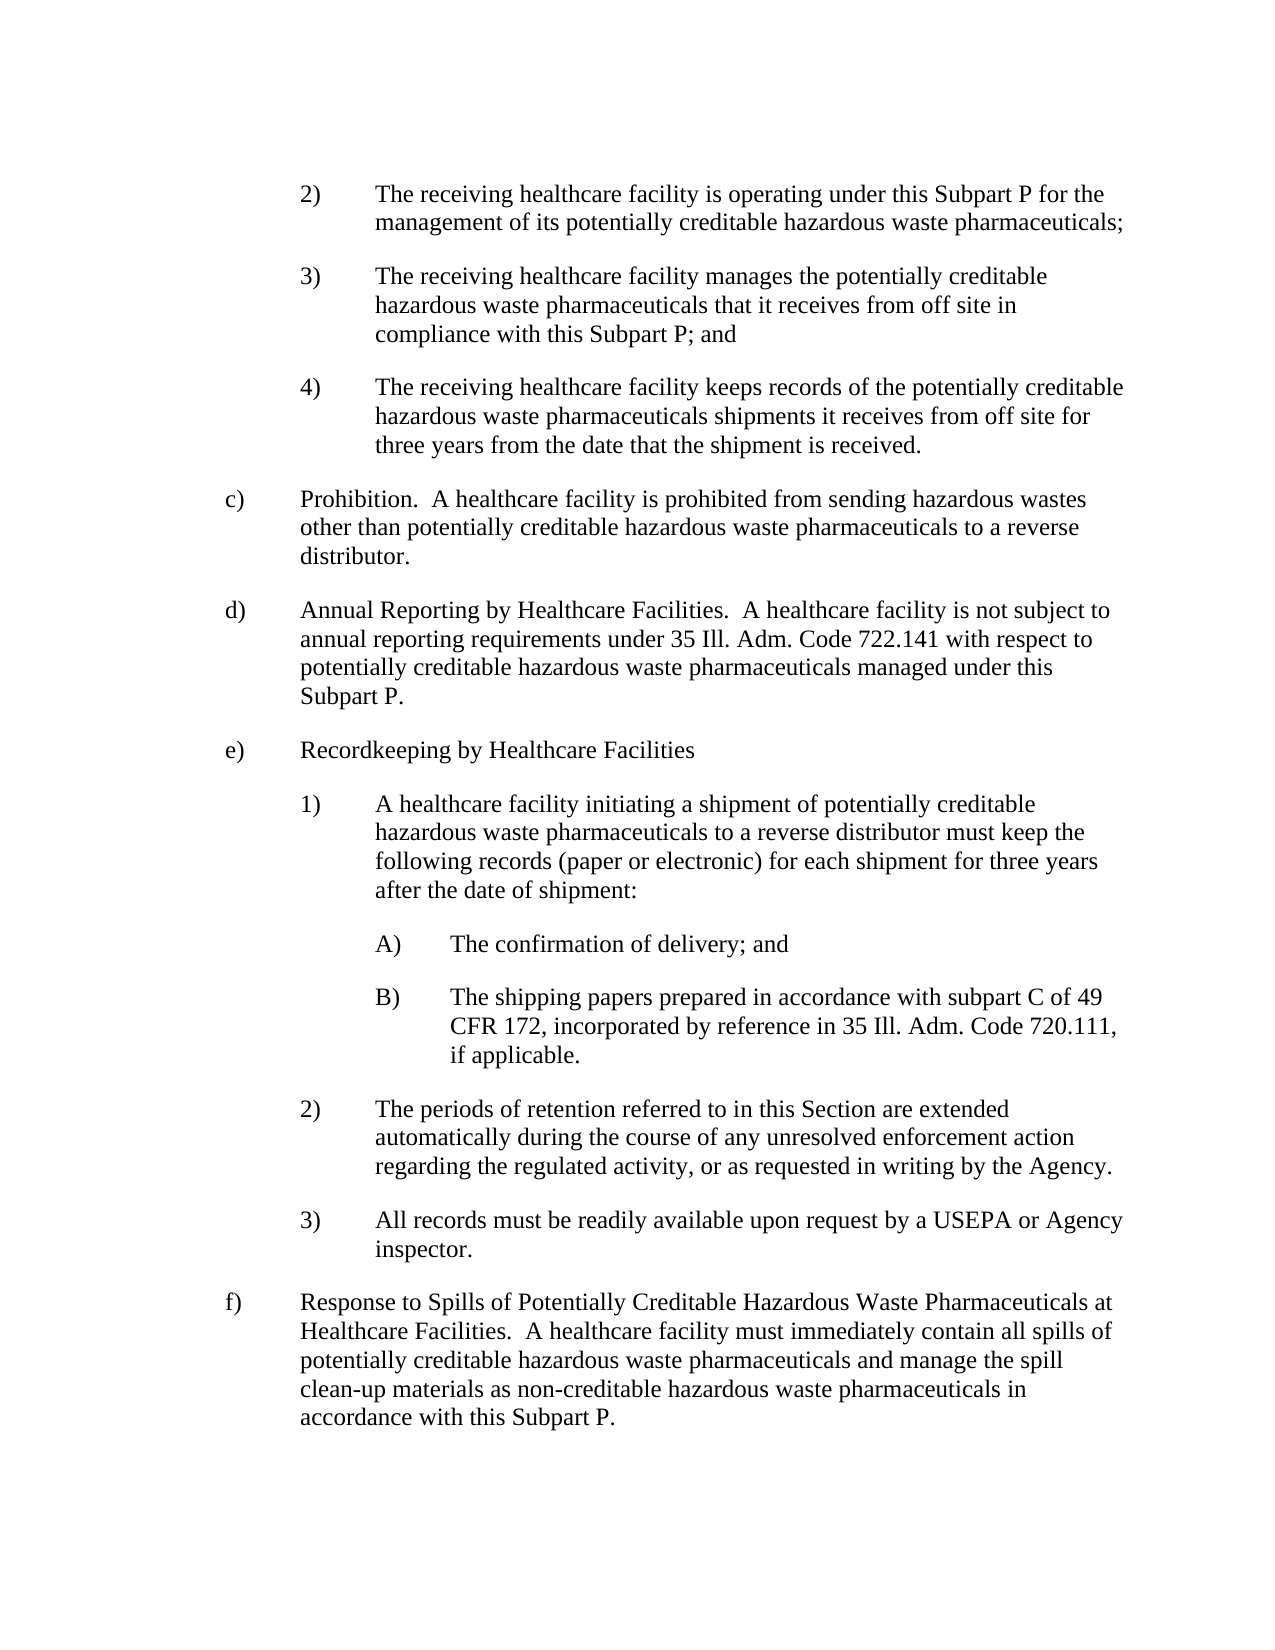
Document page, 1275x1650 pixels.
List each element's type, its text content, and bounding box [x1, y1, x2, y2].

text c) Prohibition. A healthcare facility is prohibited from sending hazardous wastes other than potentially creditable hazardous waste pharmaceuticals to a reverse distributor. [225, 484, 1125, 570]
text A) The confirmation of delivery; and [375, 929, 1125, 957]
text 1) A healthcare facility initiating a shipment of potentially creditable hazardous waste pharmaceuticals to a reverse distributor must keep the following records (paper or electronic) for each shipment for three years after the date of shipment: [300, 789, 1125, 904]
text B) The shipping papers prepared in accordance with subpart C of 49 CFR 172, incorporated by reference in 35 Ill. Adm. Code 720.111, if applicable. [375, 982, 1125, 1069]
text 2) The receiving healthcare facility is operating under this Subpart P for the management of its potentially creditable hazardous waste pharmaceuticals; [300, 179, 1125, 236]
text 4) The receiving healthcare facility keeps records of the potentially creditable hazardous waste pharmaceuticals shipments it receives from off site for three years from the date that the shipment is received. [300, 372, 1125, 459]
text e) Recordkeeping by Healthcare Facilities [225, 735, 1125, 764]
text 3) The receiving healthcare facility manages the potentially creditable hazardous waste pharmaceuticals that it receives from off site in compliance with this Subpart P; and [300, 261, 1125, 347]
text 3) All records must be readily available upon request by a USEPA or Agency inspector. [300, 1205, 1125, 1262]
text 2) The periods of retention referred to in this Section are extended automatically during the course of any unresolved enforcement action regarding the regulated activity, or as requested in writing by the Agency. [300, 1094, 1125, 1180]
text f) Response to Spills of Potentially Creditable Hazardous Waste Pharmaceuticals at Healthcare Facilities. A healthcare facility must immediately contain all spills of potentially creditable hazardous waste pharmaceuticals and manage the spill clean-up materials as non-creditable hazardous waste pharmaceuticals in accordance with this Subpart P. [225, 1287, 1125, 1431]
text d) Annual Reporting by Healthcare Facilities. A healthcare facility is not subject to annual reporting requirements under 35 Ill. Adm. Code 722.141 with respect to potentially creditable hazardous waste pharmaceuticals managed under this Subpart P. [225, 595, 1125, 710]
